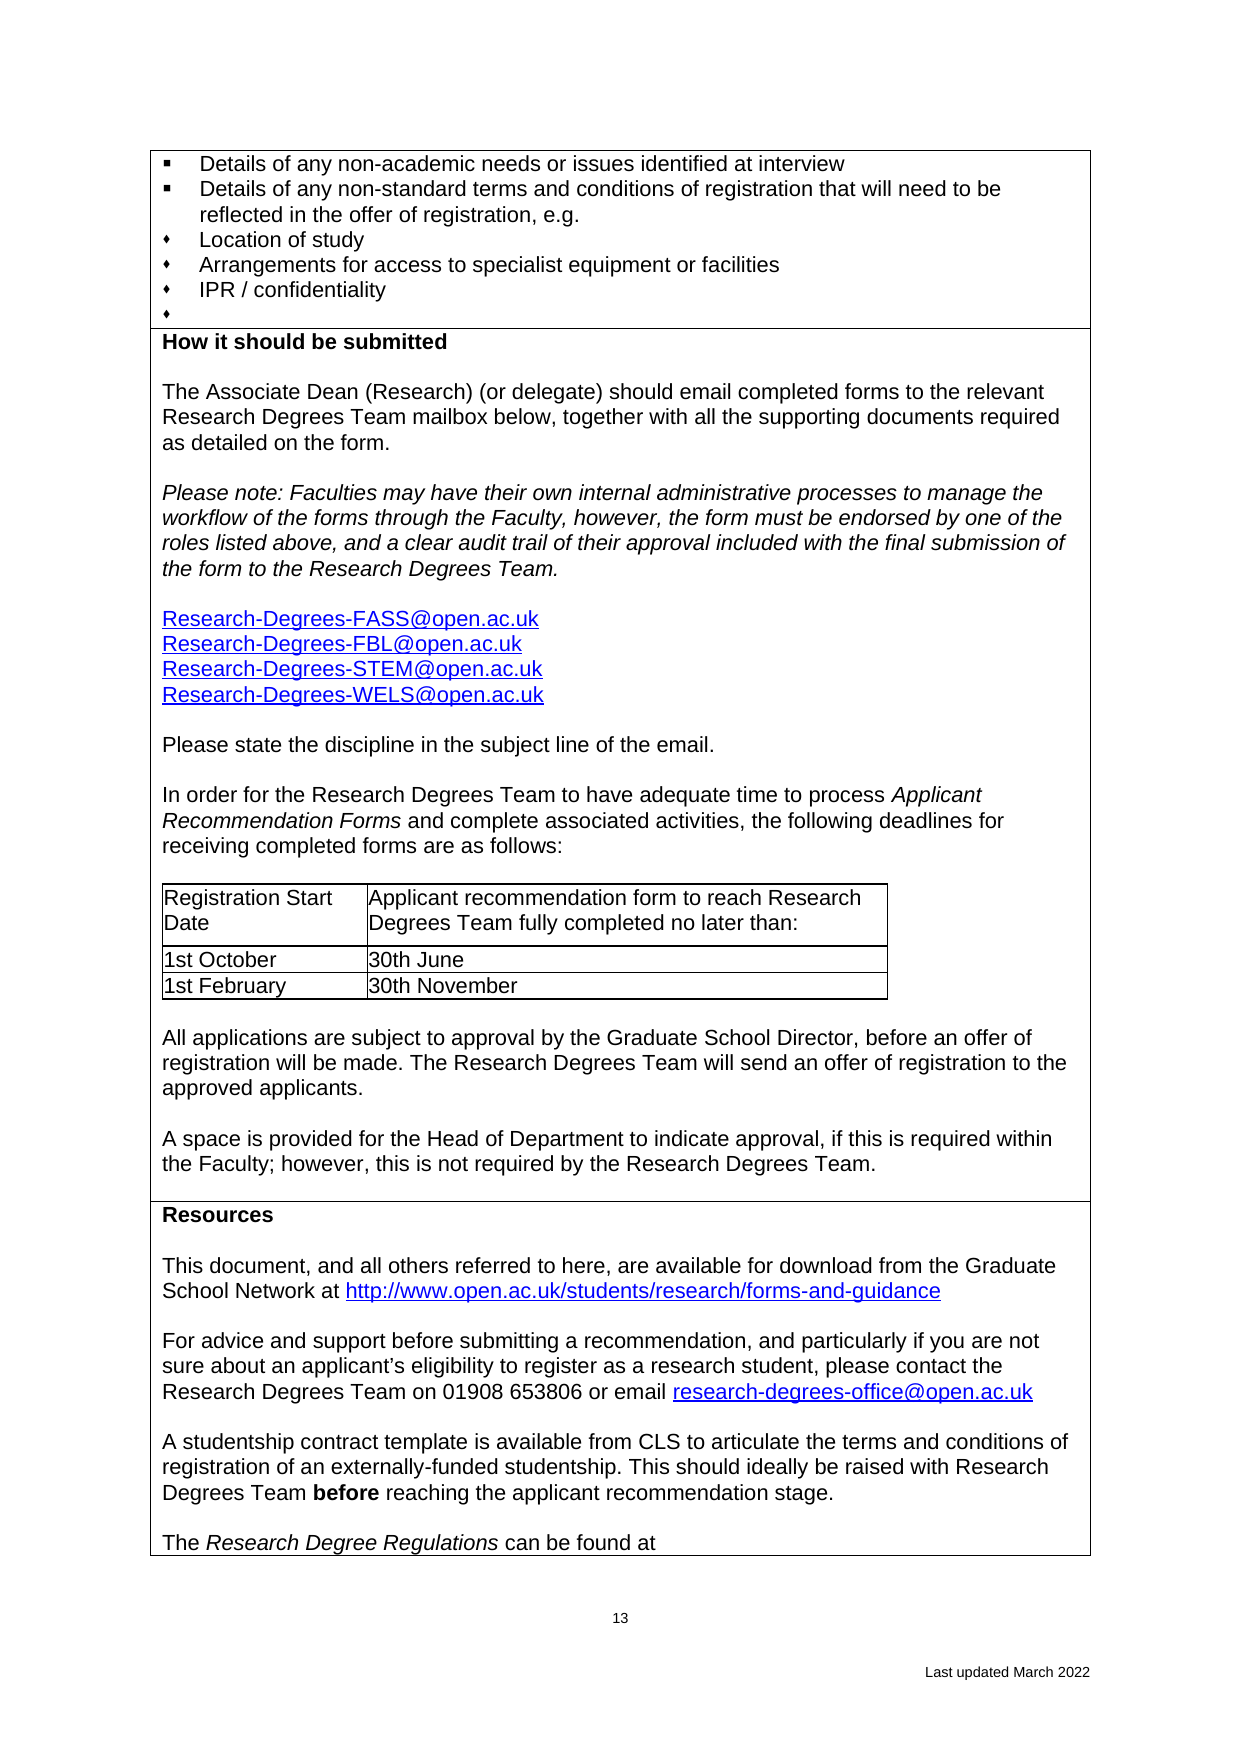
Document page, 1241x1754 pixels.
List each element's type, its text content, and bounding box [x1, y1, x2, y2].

table_cell How it should be submitted The Associate Dean (Research) (or delegate) should email completed forms to the relevant Research Degrees Team mailbox below, together with all the supporting documents required as detailed on the form. Please note: Faculties may have their own internal administrative processes to manage the workflow of the forms through the Faculty, however, the form must be endorsed by one of the roles listed above, and a clear audit trail of their approval included with the final submission of the form to the Research Degrees Team. Research-Degrees-FASS@open.ac.uk Research-Degrees-FBL@open.ac.uk Research-Degrees-STEM@open.ac.uk Research-Degrees-WELS@open.ac.uk Please state the discipline in the subject line of the email. In order for the Research Degrees Team to have adequate time to process Applicant Recommendation Forms and complete associated activities, the following deadlines for receiving completed forms are as follows: All applications are subject to approval by the Graduate School Director, before an offer of registration will be made. The Research Degrees Team will send an offer of registration to the approved applicants. A space is provided for the Head of Department to indicate approval, if this is required within the Faculty; however, this is not required by the Research Degrees Team. [151, 329, 1090, 1201]
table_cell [151, 1202, 1090, 1555]
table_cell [151, 151, 1090, 327]
